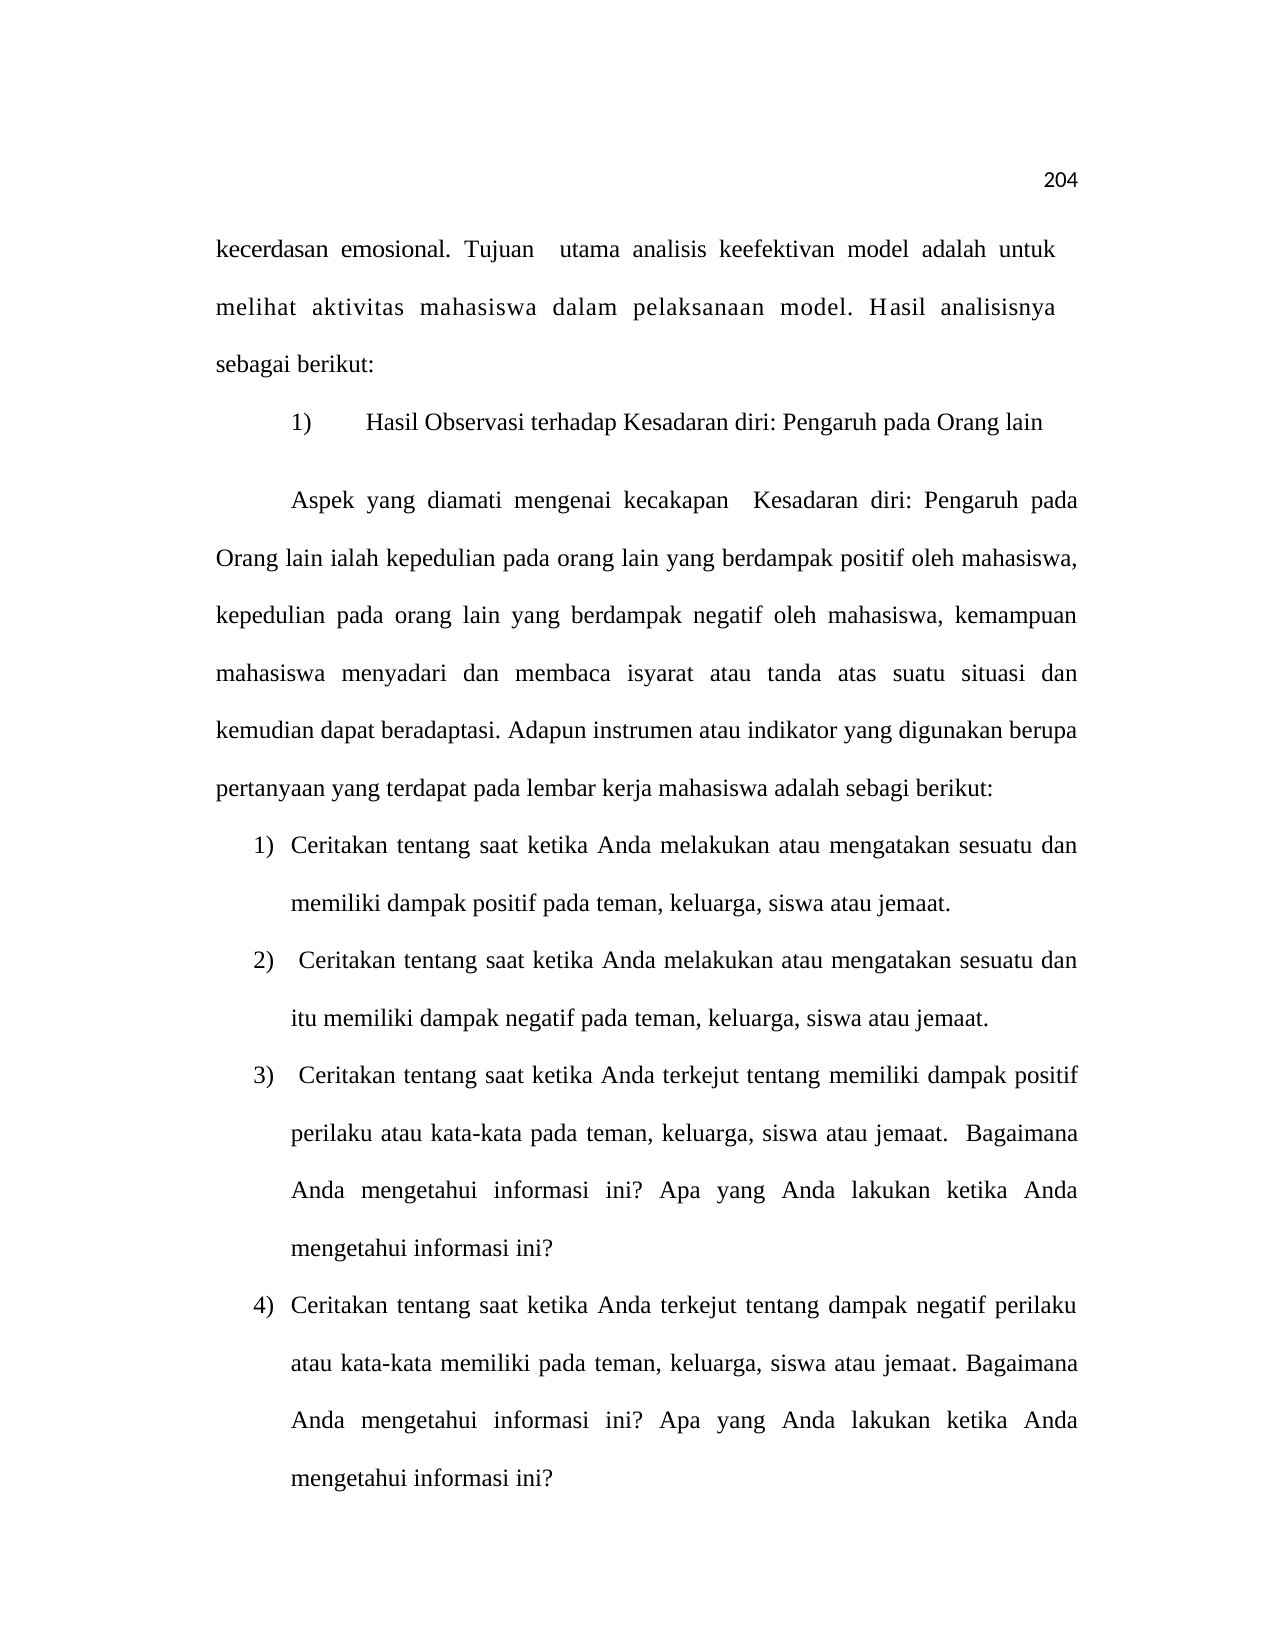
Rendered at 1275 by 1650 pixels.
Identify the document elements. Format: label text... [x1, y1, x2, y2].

list Ceritakan tentang saat ketika Anda melakukan atau mengatakan sesuatu dan memiliki dampak positif pada teman, keluarga, siswa atau jemaat. [253, 830, 1078, 916]
list Ceritakan tentang saat ketika Anda melakukan atau mengatakan sesuatu dan itu memiliki dampak negatif pada teman, keluarga, siswa atau jemaat. [253, 945, 1078, 1031]
list Ceritakan tentang saat ketika Anda terkejut tentang dampak negatif perilaku atau kata-kata memiliki pada teman, keluarga, siswa atau jemaat. Bagaimana Anda mengetahui informasi ini? Apa yang Anda lakukan ketika Anda mengetahui informasi ini? [253, 1290, 1078, 1491]
list Hasil Observasi terhadap Kesadaran diri: Pengaruh pada Orang lain [216, 407, 1078, 436]
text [216, 234, 1056, 378]
text Aspek yang diamati mengenai kecakapan Kesadaran diri: Pengaruh pada Orang lain ialah kepedulian pada orang lain yang berdampak positif oleh mahasiswa, kepedulian pada orang lain yang berdampak negatif oleh mahasiswa, kemampuan mahasiswa menyadari dan membaca isyarat atau tanda atas suatu situasi dan kemudian dapat beradaptasi. Adapun instrumen atau indikator yang digunakan berupa pertanyaan yang terdapat pada lembar kerja mahasiswa adalah sebagi berikut: [216, 485, 1078, 801]
list Ceritakan tentang saat ketika Anda terkejut tentang memiliki dampak positif perilaku atau kata-kata pada teman, keluarga, siswa atau jemaat. Bagaimana Anda mengetahui informasi ini? Apa yang Anda lakukan ketika Anda mengetahui informasi ini? [253, 1060, 1078, 1261]
